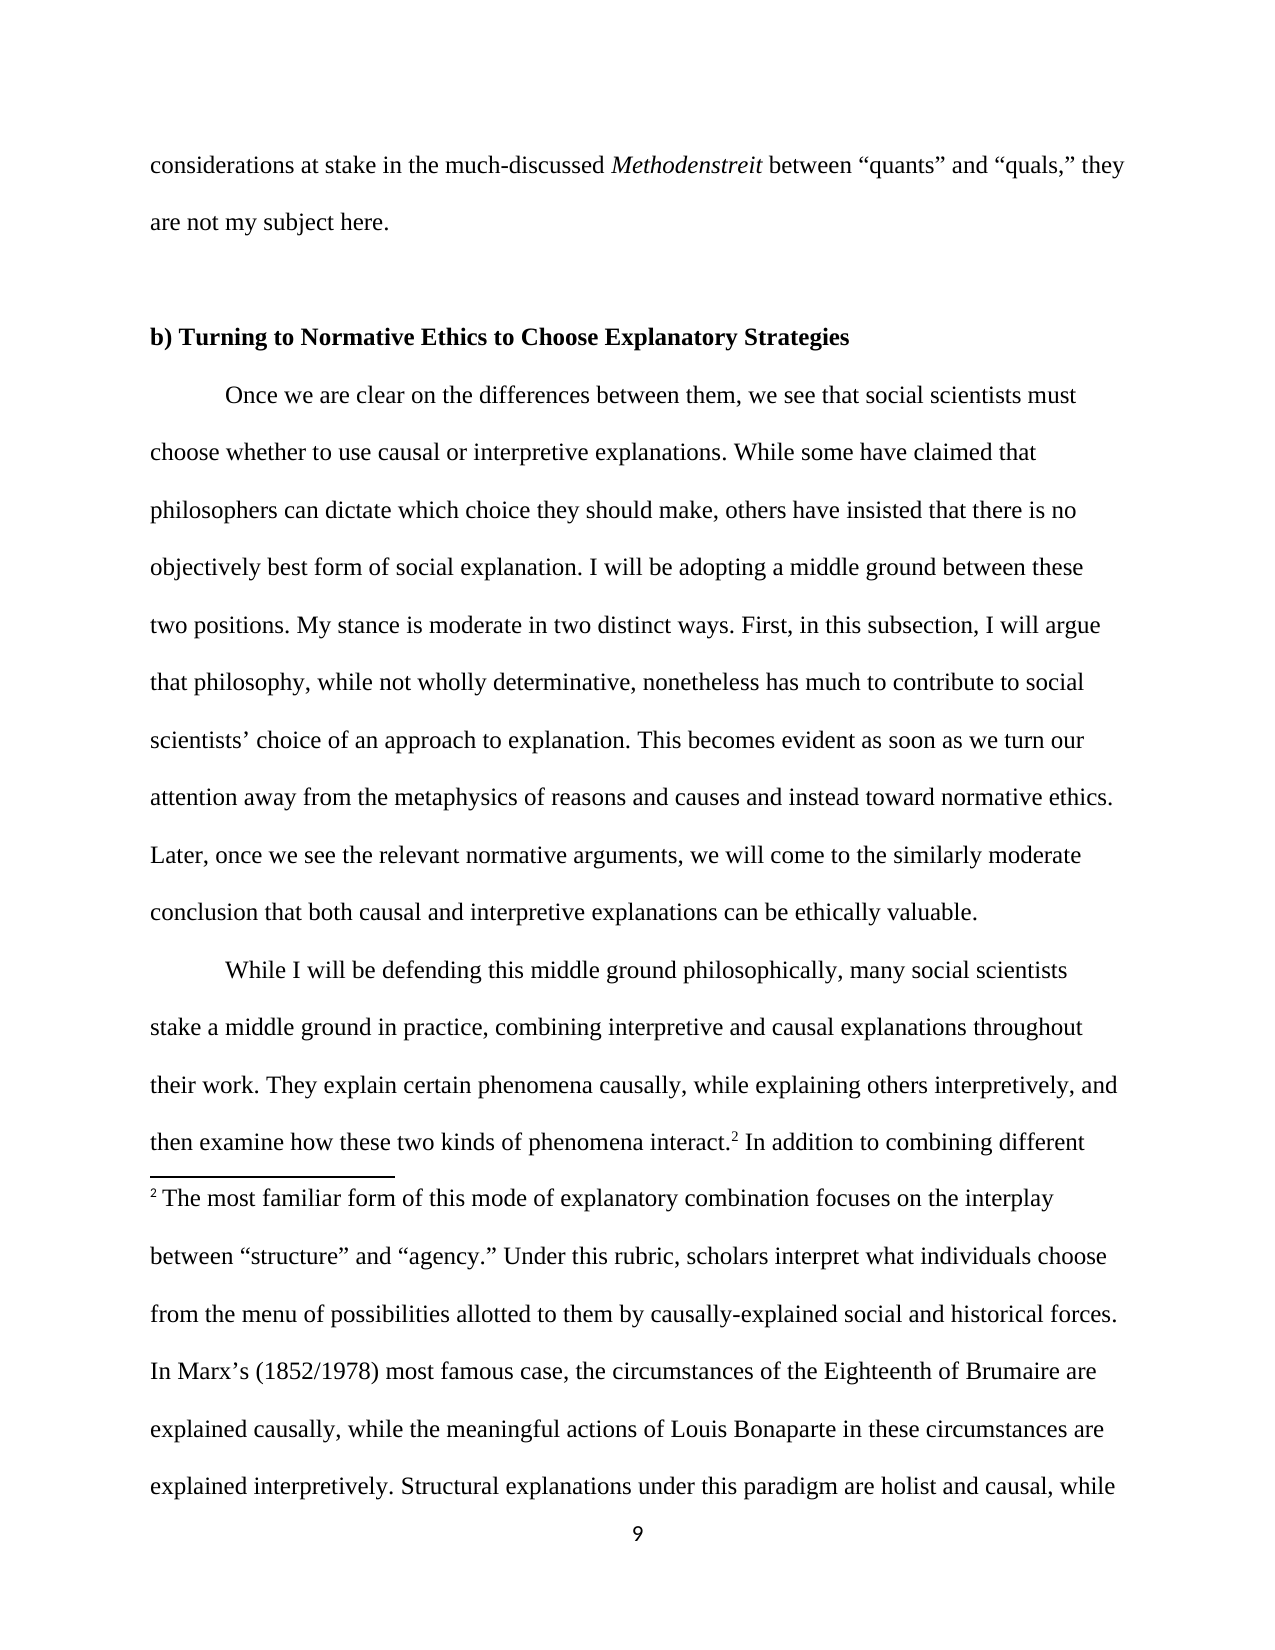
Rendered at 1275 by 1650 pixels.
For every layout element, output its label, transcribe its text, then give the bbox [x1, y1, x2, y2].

text Once we are clear on the differences between them, we see that social scientists must choose whether to use causal or interpretive explanations. While some have claimed that philosophers can dictate which choice they should make, others have insisted that there is no objectively best form of social explanation. I will be adopting a middle ground between these two positions. My stance is moderate in two distinct ways. First, in this subsection, I will argue that philosophy, while not wholly determinative, nonetheless has much to contribute to social scientists’ choice of an approach to explanation. This becomes evident as soon as we turn our attention away from the metaphysics of reasons and causes and instead toward normative ethics. Later, once we see the relevant normative arguments, we will come to the similarly moderate conclusion that both causal and interpretive explanations can be ethically valuable. [150, 380, 1125, 926]
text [150, 150, 1125, 236]
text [150, 955, 1125, 1156]
text b) Turning to Normative Ethics to Choose Explanatory Strategies [150, 322, 1125, 351]
